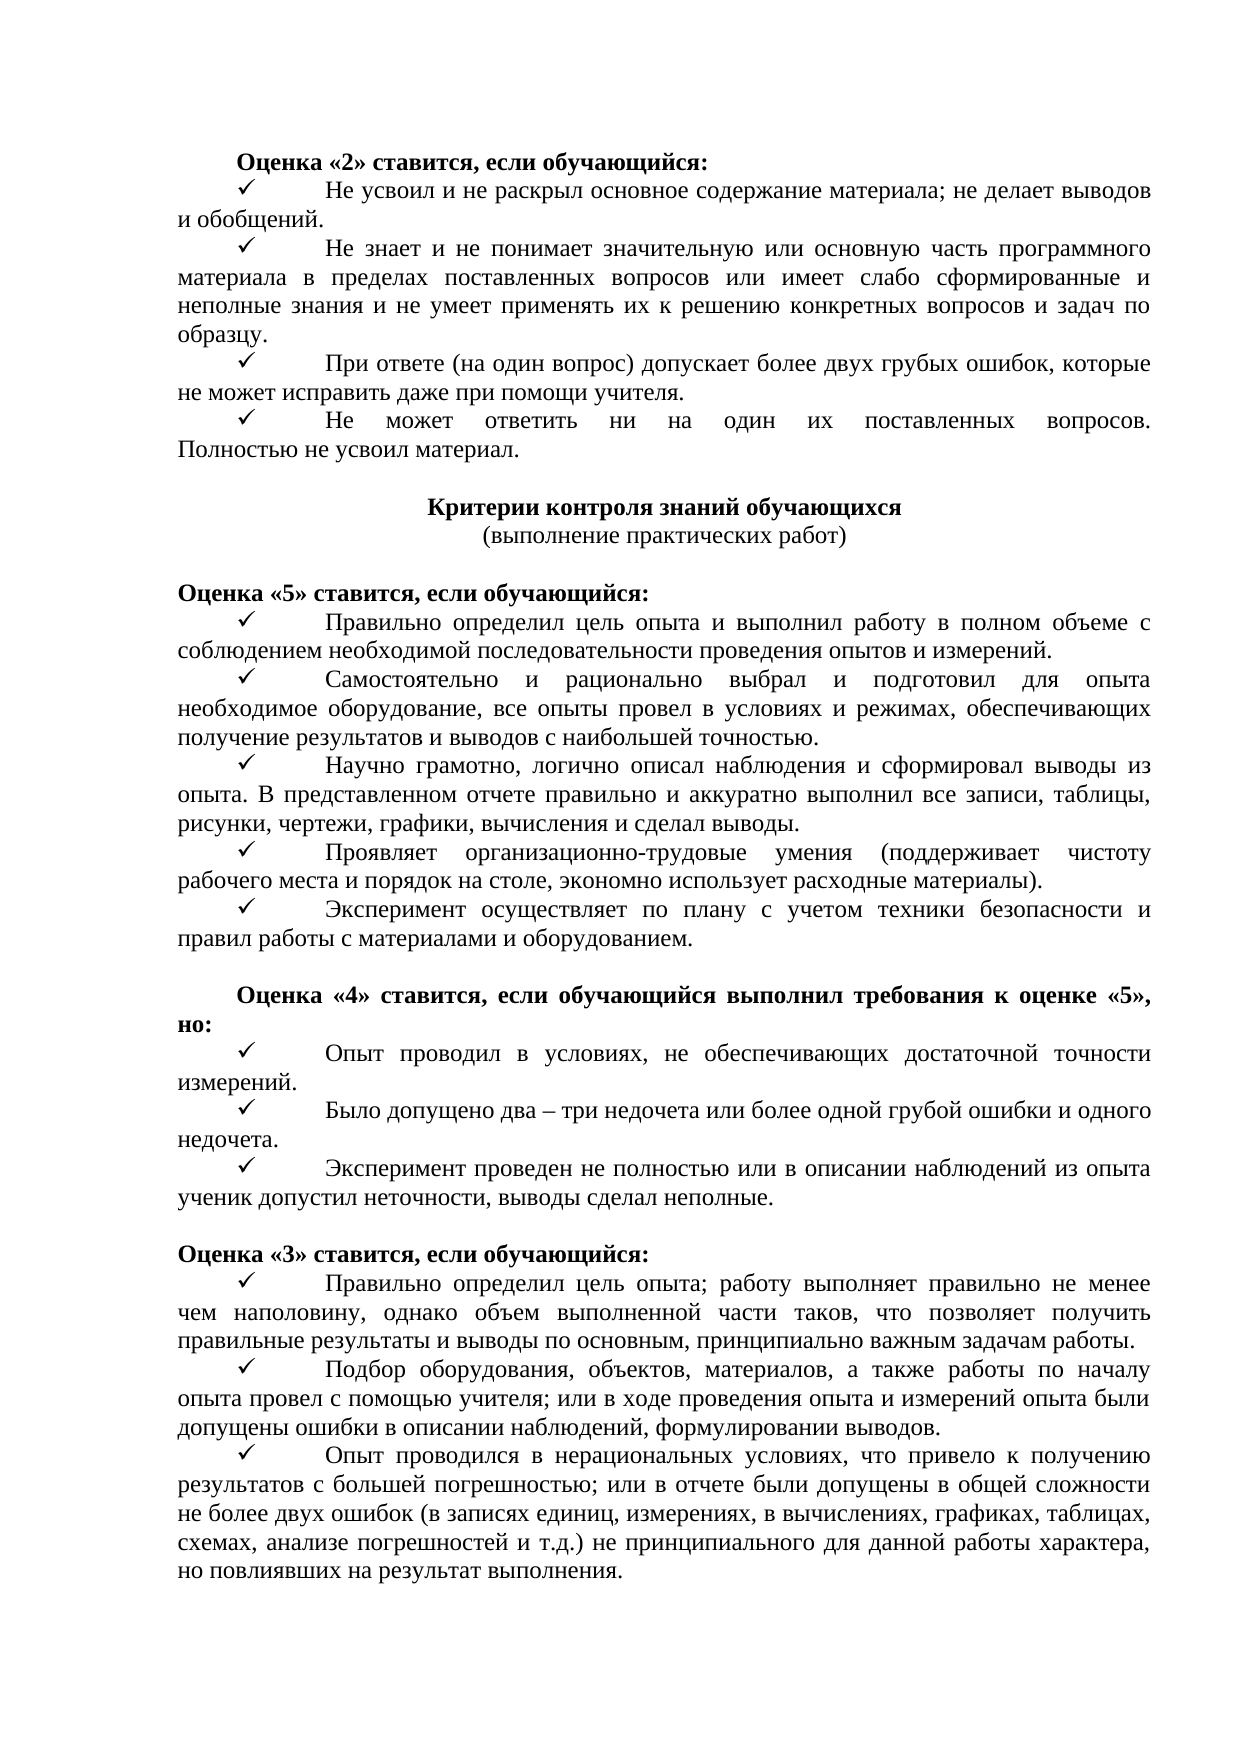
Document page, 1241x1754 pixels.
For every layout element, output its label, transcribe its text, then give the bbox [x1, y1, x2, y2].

text Оценка «4» ставится, если обучающийся выполнил требования к оценке «5», но: [177, 981, 1152, 1038]
list Правильно определил цель опыта и выполнил работу в полном объеме с соблюдением необходимой последовательности проведения опытов и измерений. [177, 607, 1152, 664]
list Подбор оборудования, объектов, материалов, а также работы по началу опыта провел с помощью учителя; или в ходе проведения опыта и измерений опыта были допущены ошибки в описании наблюдений, формулировании выводов. [177, 1354, 1152, 1441]
list При ответе (на один вопрос) допускает более двух грубых ошибок, которые не может исправить даже при помощи учителя. [177, 348, 1152, 406]
list Опыт проводился в нерациональных условиях, что привело к получению результатов с большей погрешностью; или в отчете были допущены в общей сложности не более двух ошибок (в записях единиц, измерениях, в вычислениях, графиках, таблицах, схемах, анализе погрешностей и т.д.) не принципиального для данной работы характера, но повлиявших на результат выполнения. [177, 1441, 1152, 1584]
list Эксперимент проведен не полностью или в описании наблюдений из опыта ученик допустил неточности, выводы сделал неполные. [177, 1153, 1152, 1211]
list Правильно определил цель опыта; работу выполняет правильно не менее чем наполовину, однако объем выполненной части таков, что позволяет получить правильные результаты и выводы по основным, принципиально важным задачам работы. [177, 1268, 1152, 1354]
list Самостоятельно и рационально выбрал и подготовил для опыта необходимое оборудование, все опыты провел в условиях и режимах, обеспечивающих получение результатов и выводов с наибольшей точностью. [177, 664, 1152, 751]
list Проявляет организационно-трудовые умения (поддерживает чистоту рабочего места и порядок на столе, экономно использует расходные материалы). [177, 837, 1152, 894]
list Не усвоил и не раскрыл основное содержание материала; не делает выводов и обобщений. [177, 176, 1152, 233]
text (выполнение практических работ) [177, 521, 1152, 549]
list Не знает и не понимает значительную или основную часть программного материала в пределах поставленных вопросов или имеет слабо сформированные и неполные знания и не умеет применять их к решению конкретных вопросов и задач по образцу. [177, 233, 1152, 348]
text Оценка «5» ставится, если обучающийся: [177, 578, 1152, 607]
list Было допущено два – три недочета или более одной грубой ошибки и одного недочета. [177, 1096, 1152, 1153]
text Оценка «2» ставится, если обучающийся: [177, 147, 1152, 176]
list Опыт проводил в условиях, не обеспечивающих достаточной точности измерений. [177, 1038, 1152, 1096]
text Оценка «3» ставится, если обучающийся: [177, 1211, 1152, 1268]
list Научно грамотно, логично описал наблюдения и сформировал выводы из опыта. В представленном отчете правильно и аккуратно выполнил все записи, таблицы, рисунки, чертежи, графики, вычисления и сделал выводы. [177, 751, 1152, 837]
list Эксперимент осуществляет по плану с учетом техники безопасности и правил работы с материалами и оборудованием. [177, 894, 1152, 952]
list Не может ответить ни на один их поставленных вопросов. Полностью не усвоил материал. [177, 406, 1152, 463]
text Критерии контроля знаний обучающихся [177, 492, 1152, 521]
